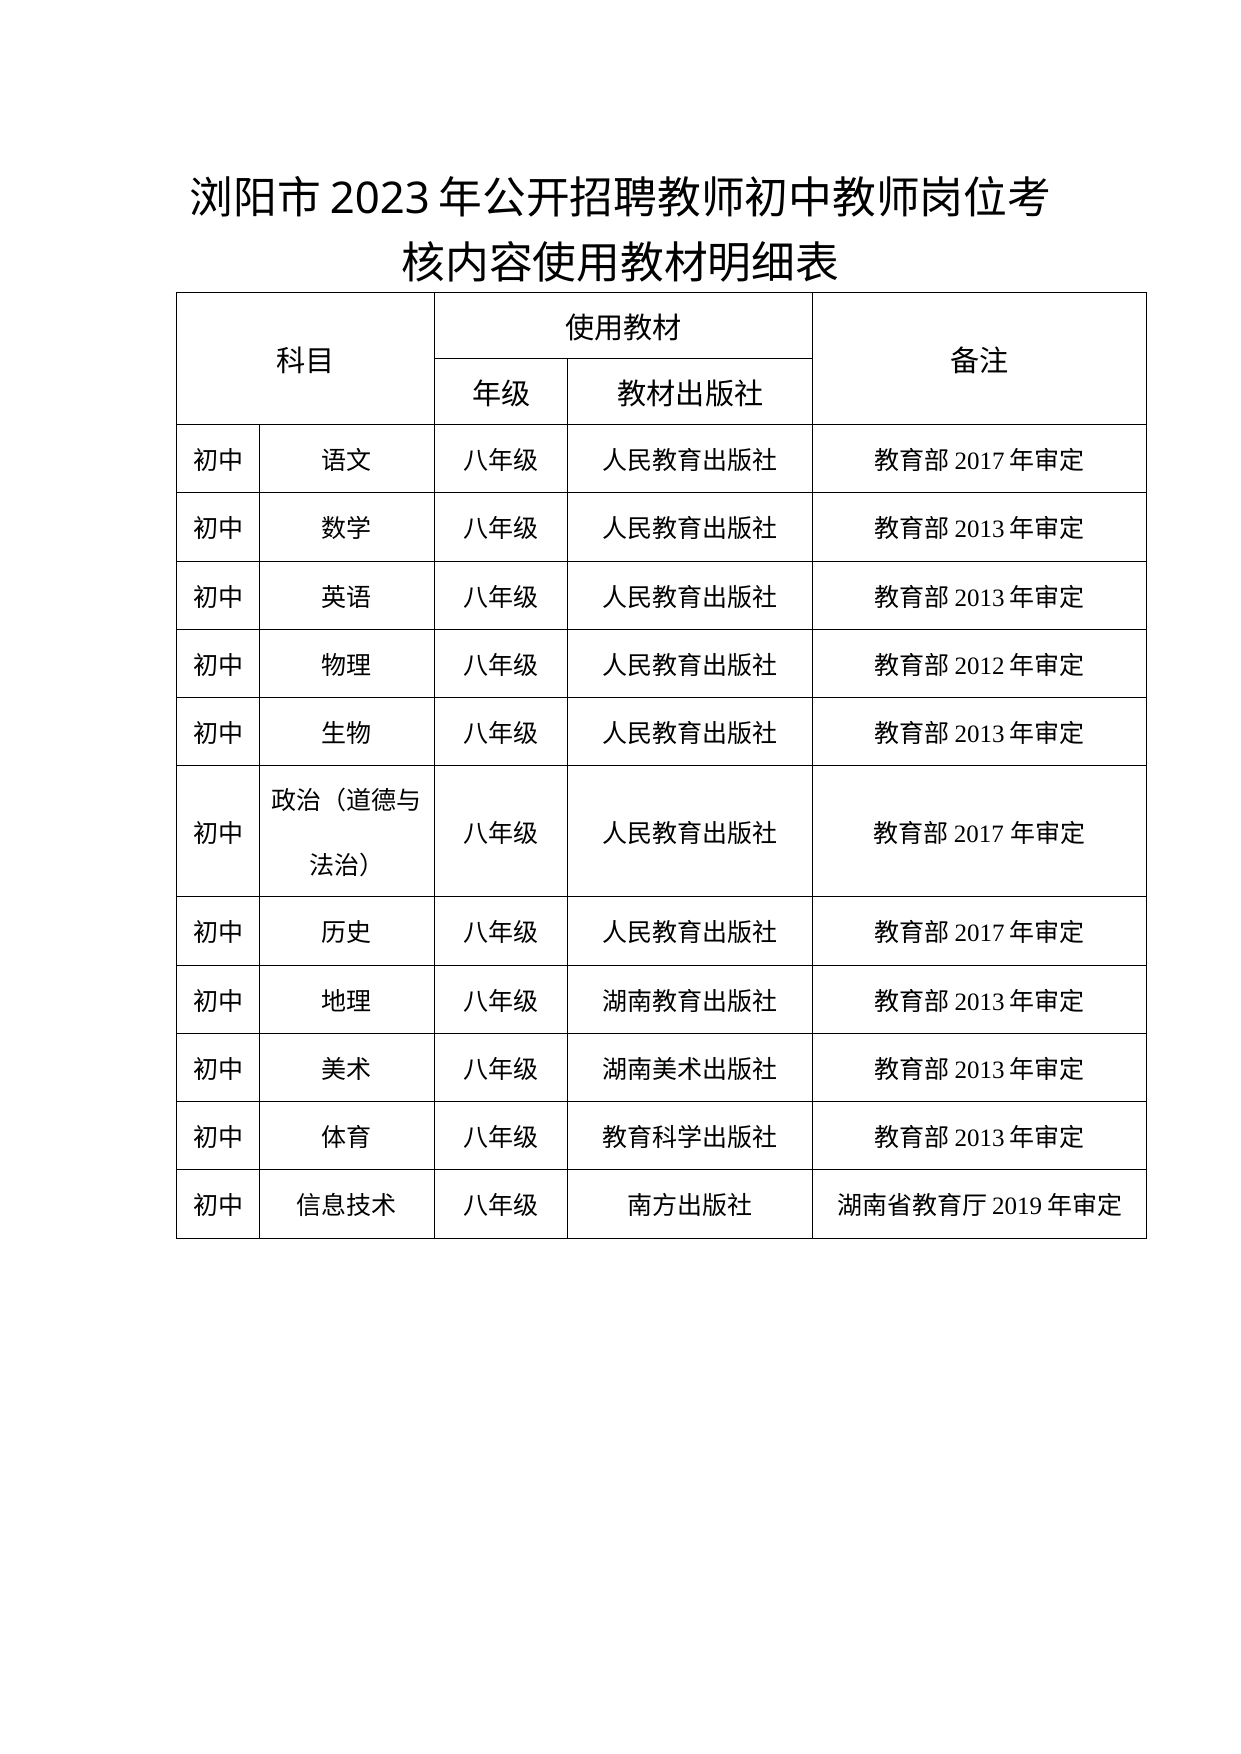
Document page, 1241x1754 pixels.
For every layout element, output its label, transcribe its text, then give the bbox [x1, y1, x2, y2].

table_cell 数学 [260, 493, 434, 561]
table_cell 八年级 [435, 630, 567, 697]
table_cell 语文 [260, 425, 434, 492]
table_cell 人民教育出版社 [568, 630, 812, 697]
table_cell 湖南省教育厅2019年审定 [813, 1170, 1146, 1237]
table_cell 人民教育出版社 [568, 425, 812, 492]
table_cell 美术 [260, 1034, 434, 1101]
table_cell 教育部2012年审定 [813, 630, 1146, 697]
table_cell 初中 [177, 630, 259, 697]
table_cell 初中 [177, 698, 259, 765]
table_cell 八年级 [435, 966, 567, 1033]
text 浏阳市2023年公开招聘教师初中教师岗位考核内容使用教材明细表 [187, 162, 1053, 292]
table_cell 八年级 [435, 425, 567, 492]
table_cell 初中 [177, 425, 259, 492]
table_cell 教育部2013年审定 [813, 562, 1146, 629]
table_cell 初中 [177, 966, 259, 1033]
table_cell 教育部2013年审定 [813, 493, 1146, 561]
table_cell 政治（道德与法治） [260, 766, 434, 896]
table_cell 教育部2013年审定 [813, 698, 1146, 765]
table_cell 人民教育出版社 [568, 698, 812, 765]
table_cell 初中 [177, 1034, 259, 1101]
table_header 使用教材 [435, 293, 812, 358]
table_cell 初中 [177, 766, 259, 896]
table_cell 八年级 [435, 1170, 567, 1237]
table_header 备注 [813, 293, 1146, 424]
table_cell 八年级 [435, 1102, 567, 1169]
table_cell 人民教育出版社 [568, 493, 812, 561]
table_cell 教材出版社 [568, 359, 812, 424]
table_cell 初中 [177, 897, 259, 964]
table_cell 湖南教育出版社 [568, 966, 812, 1033]
table_cell 英语 [260, 562, 434, 629]
table_cell 人民教育出版社 [568, 897, 812, 964]
table_cell 初中 [177, 1170, 259, 1237]
table_cell 教育部2013年审定 [813, 1034, 1146, 1101]
table_cell 教育部2017年审定 [813, 897, 1146, 964]
table_cell 八年级 [435, 1034, 567, 1101]
table_cell 生物 [260, 698, 434, 765]
table_cell 教育科学出版社 [568, 1102, 812, 1169]
table_cell 人民教育出版社 [568, 766, 812, 896]
table_cell 历史 [260, 897, 434, 964]
table_cell 年级 [435, 359, 567, 424]
table_cell 教育部2013年审定 [813, 966, 1146, 1033]
table_header 科目 [177, 293, 434, 424]
table_cell 教育部2013年审定 [813, 1102, 1146, 1169]
table_cell 初中 [177, 1102, 259, 1169]
table_cell 物理 [260, 630, 434, 697]
table_cell 教育部2017 年审定 [813, 766, 1146, 896]
table_cell 教育部2017年审定 [813, 425, 1146, 492]
table_cell 八年级 [435, 698, 567, 765]
table_cell 湖南美术出版社 [568, 1034, 812, 1101]
table_cell 八年级 [435, 897, 567, 964]
table_cell 南方出版社 [568, 1170, 812, 1237]
table_cell 人民教育出版社 [568, 562, 812, 629]
table_cell 体育 [260, 1102, 434, 1169]
table_cell 八年级 [435, 562, 567, 629]
table_cell 八年级 [435, 493, 567, 561]
table_cell 地理 [260, 966, 434, 1033]
table_cell 信息技术 [260, 1170, 434, 1237]
table_cell 八年级 [435, 766, 567, 896]
table_cell 初中 [177, 562, 259, 629]
table_cell 初中 [177, 493, 259, 561]
